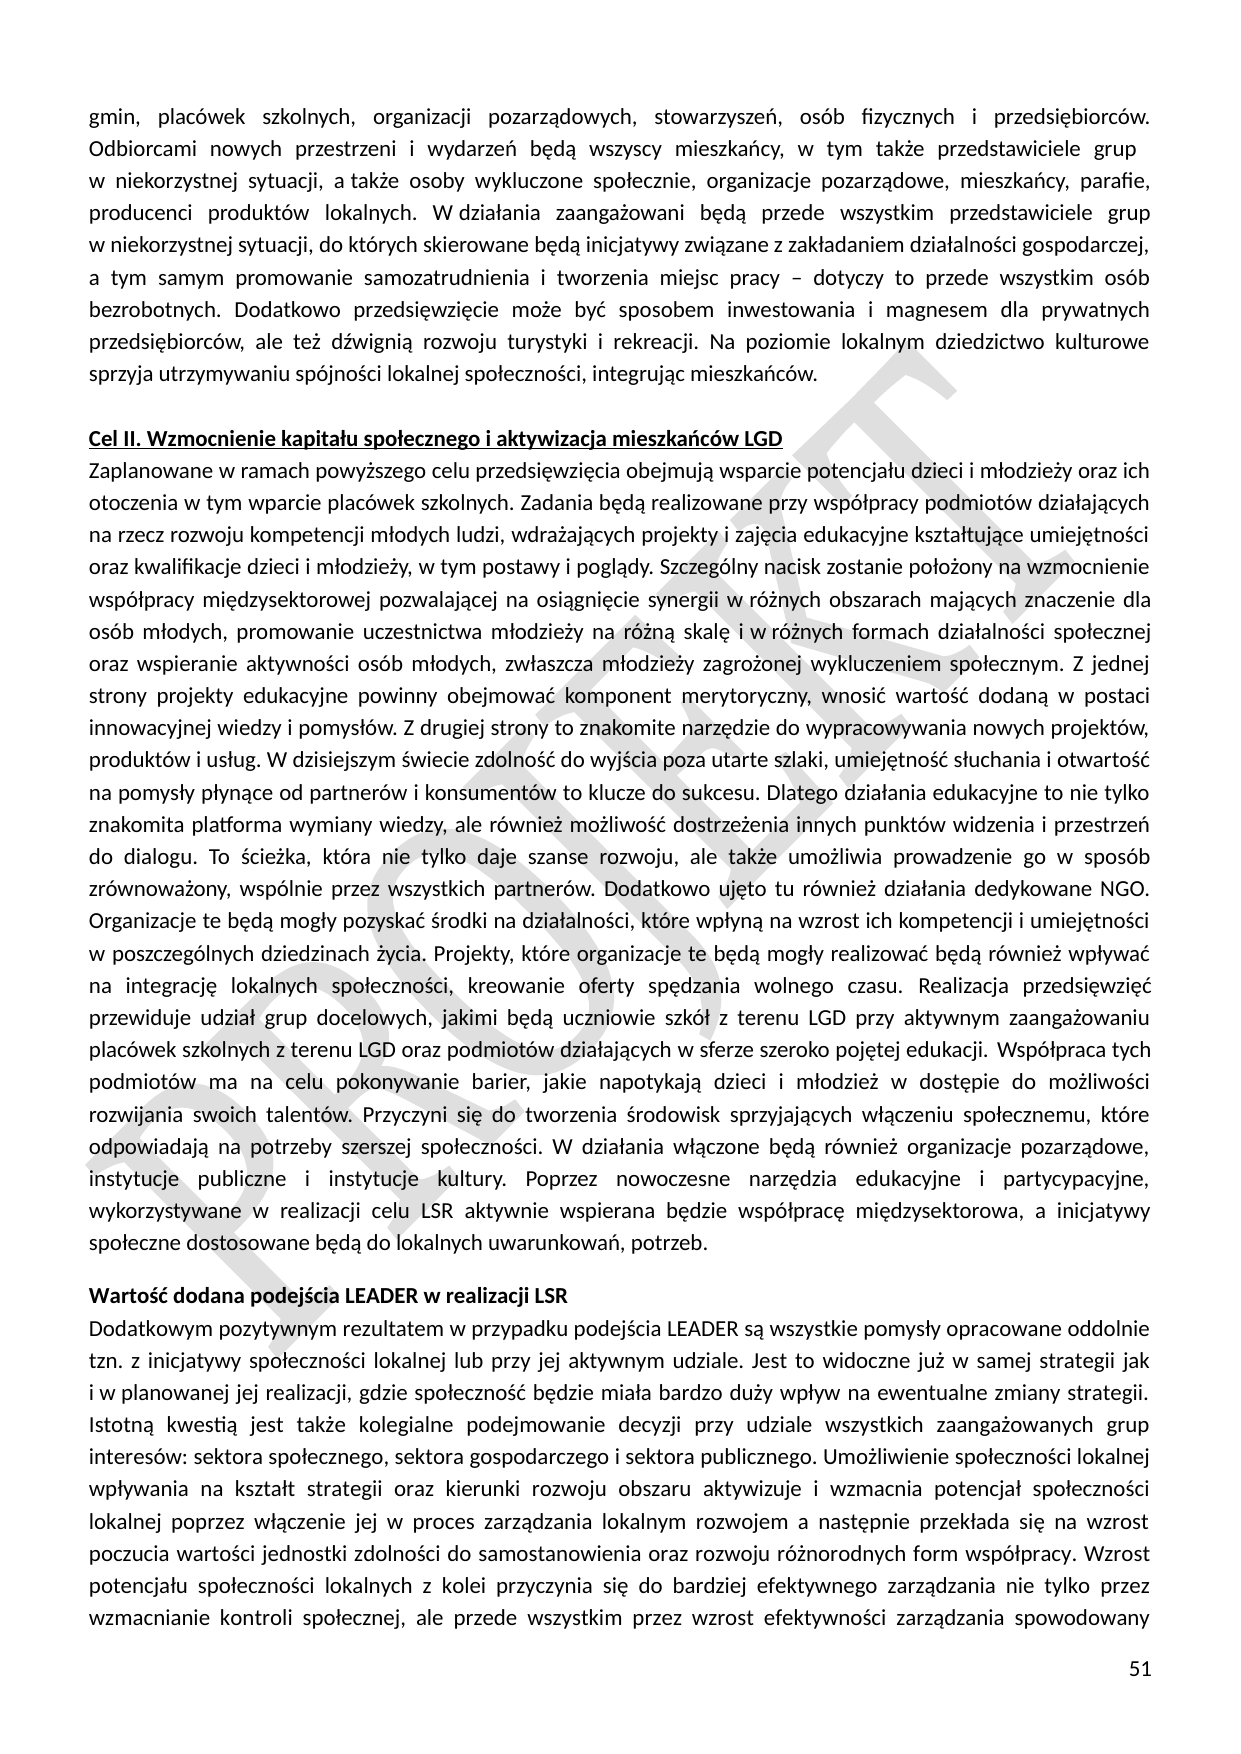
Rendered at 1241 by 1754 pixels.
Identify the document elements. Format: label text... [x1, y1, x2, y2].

text Wartość dodana podejścia LEADER w realizacji LSR [89, 1281, 1152, 1309]
text Cel II. Wzmocnienie kapitału społecznego i aktywizacja mieszkańców LGD [89, 424, 1152, 452]
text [89, 1314, 1152, 1631]
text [89, 102, 1152, 387]
text Zaplanowane w ramach powyższego celu przedsięwzięcia obejmują wsparcie potencjału dzieci i młodzieży oraz ich otoczenia w tym wparcie placówek szkolnych. Zadania będą realizowane przy współpracy podmiotów działających na rzecz rozwoju kompetencji młodych ludzi, wdrażających projekty i zajęcia edukacyjne kształtujące umiejętności oraz kwalifikacje dzieci i młodzieży, w tym postawy i poglądy. Szczególny nacisk zostanie położony na wzmocnienie współpracy międzysektorowej pozwalającej na osiągnięcie synergii w różnych obszarach mających znaczenie dla osób młodych, promowanie uczestnictwa młodzieży na różną skalę i w różnych formach działalności społecznej oraz wspieranie aktywności osób młodych, zwłaszcza młodzieży zagrożonej wykluczeniem społecznym. Z jednej strony projekty edukacyjne powinny obejmować komponent merytoryczny, wnosić wartość dodaną w postaci innowacyjnej wiedzy i pomysłów. Z drugiej strony to znakomite narzędzie do wypracowywania nowych projektów, produktów i usług. W dzisiejszym świecie zdolność do wyjścia poza utarte szlaki, umiejętność słuchania i otwartość na pomysły płynące od partnerów i konsumentów to klucze do sukcesu. Dlatego działania edukacyjne to nie tylko znakomita platforma wymiany wiedzy, ale również możliwość dostrzeżenia innych punktów widzenia i przestrzeń do dialogu. To ścieżka, która nie tylko daje szanse rozwoju, ale także umożliwia prowadzenie go w sposób zrównoważony, wspólnie przez wszystkich partnerów. Dodatkowo ujęto tu również działania dedykowane NGO. Organizacje te będą mogły pozyskać środki na działalności, które wpłyną na wzrost ich kompetencji i umiejętności w poszczególnych dziedzinach życia. Projekty, które organizacje te będą mogły realizować będą również wpływać na integrację lokalnych społeczności, kreowanie oferty spędzania wolnego czasu. Realizacja przedsięwzięć przewiduje udział grup docelowych, jakimi będą uczniowie szkół z terenu LGD przy aktywnym zaangażowaniu placówek szkolnych z terenu LGD oraz podmiotów działających w sferze szeroko pojętej edukacji. Współpraca tych podmiotów ma na celu pokonywanie barier, jakie napotykają dzieci i młodzież w dostępie do możliwości rozwijania swoich talentów. Przyczyni się do tworzenia środowisk sprzyjających włączeniu społecznemu, które odpowiadają na potrzeby szerszej społeczności. W działania włączone będą również organizacje pozarządowe, instytucje publiczne i instytucje kultury. Poprzez nowoczesne narzędzia edukacyjne i partycypacyjne, wykorzystywane w realizacji celu LSR aktywnie wspierana będzie współpracę międzysektorowa, a inicjatywy społeczne dostosowane będą do lokalnych uwarunkowań, potrzeb. [89, 456, 1152, 1256]
